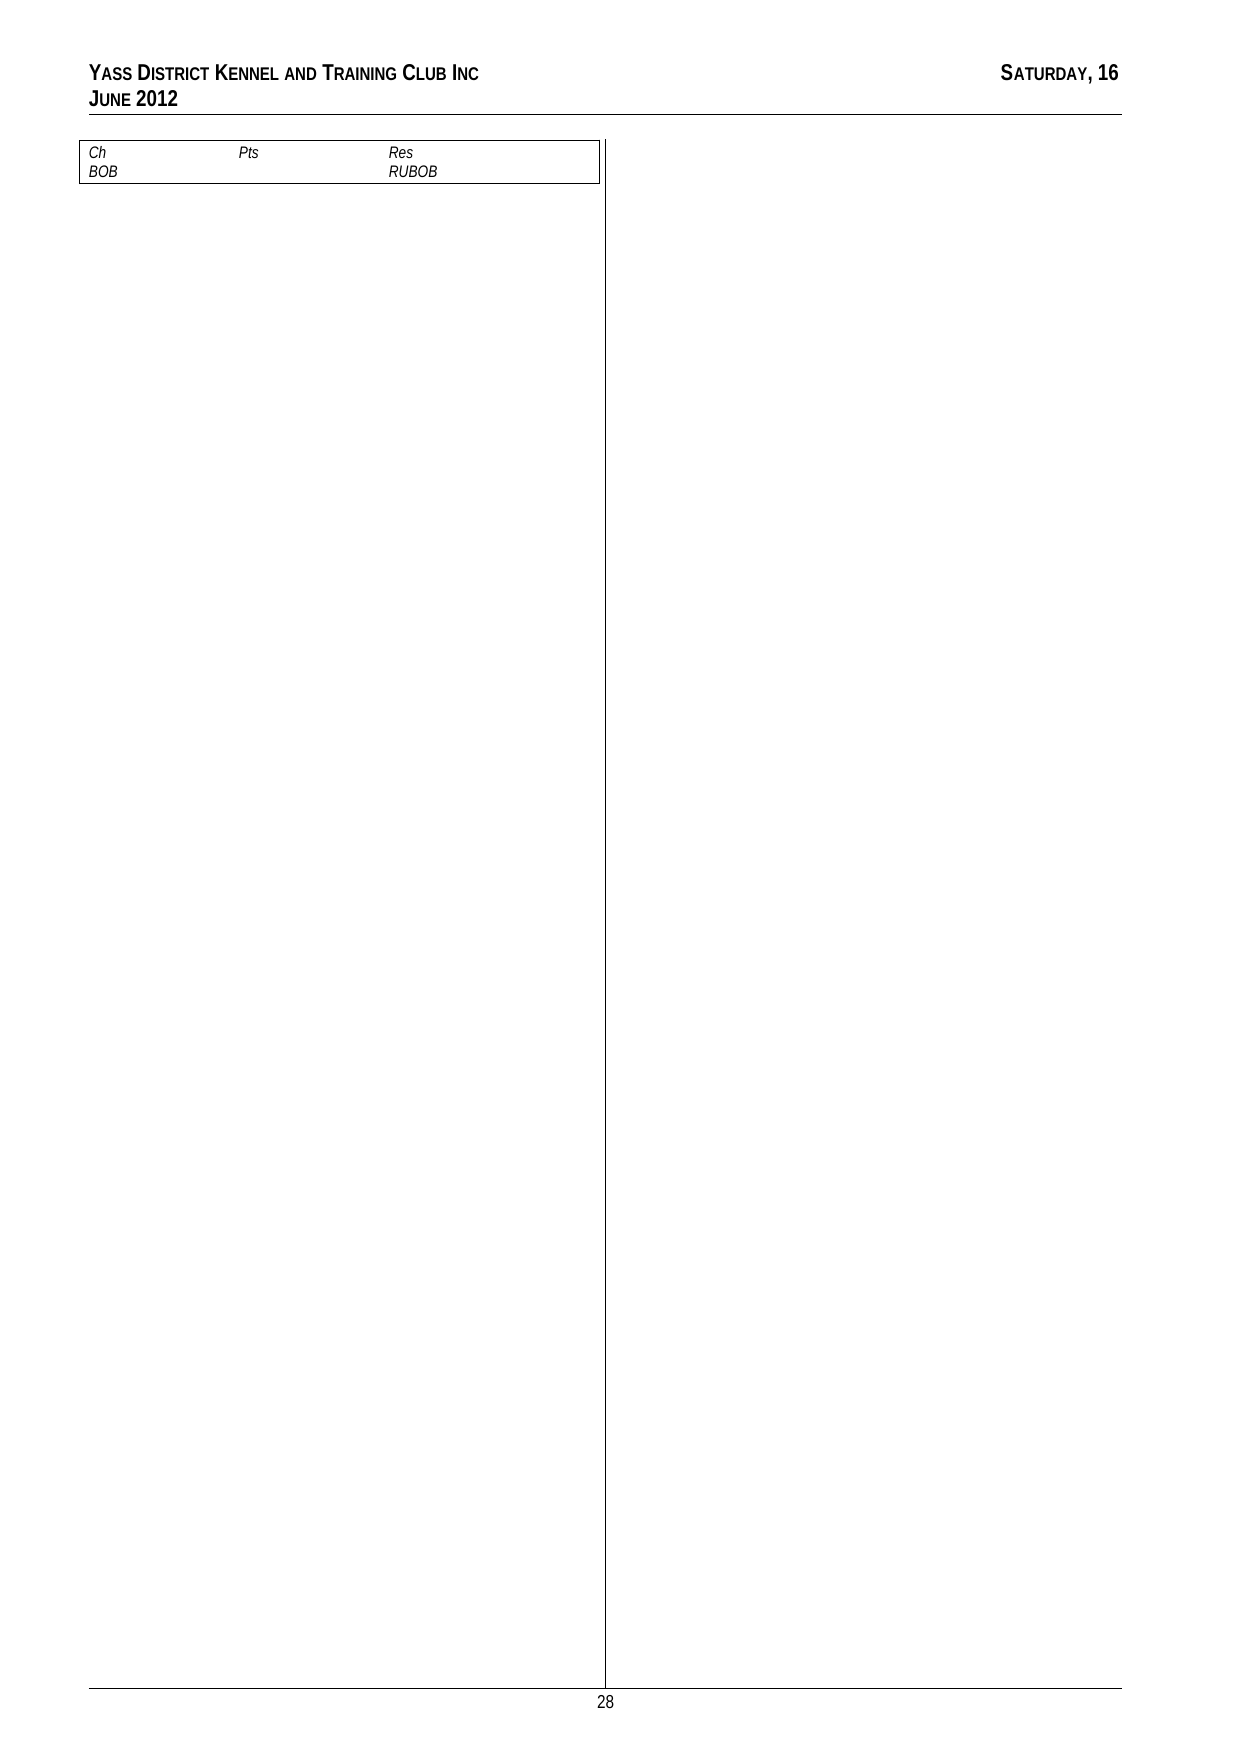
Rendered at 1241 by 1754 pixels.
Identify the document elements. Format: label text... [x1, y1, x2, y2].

subtitle BOB RUBOB [80, 159, 599, 183]
subtitle Ch Pts Res [80, 141, 599, 159]
